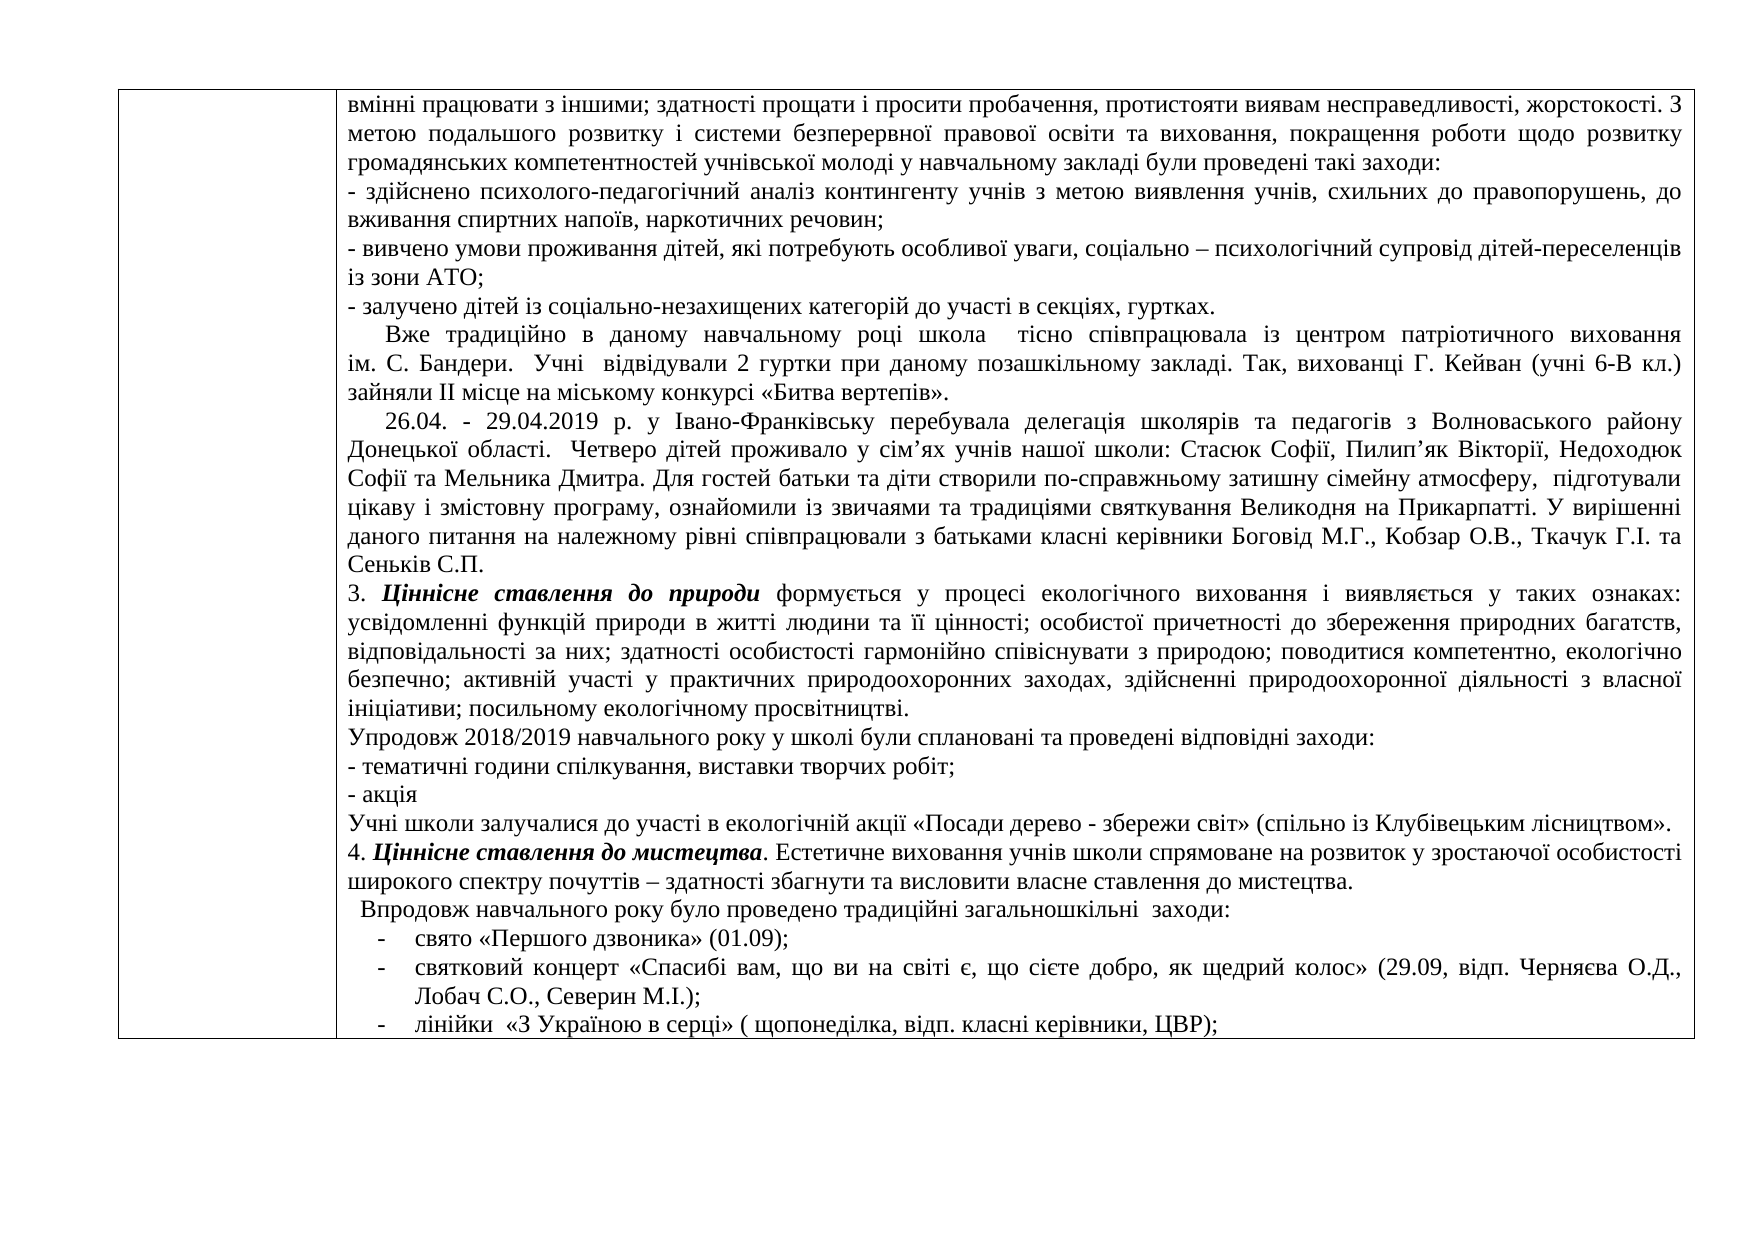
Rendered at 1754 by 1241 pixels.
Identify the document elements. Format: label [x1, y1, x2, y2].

table_cell [119, 90, 336, 1038]
table_cell [337, 90, 1694, 1038]
